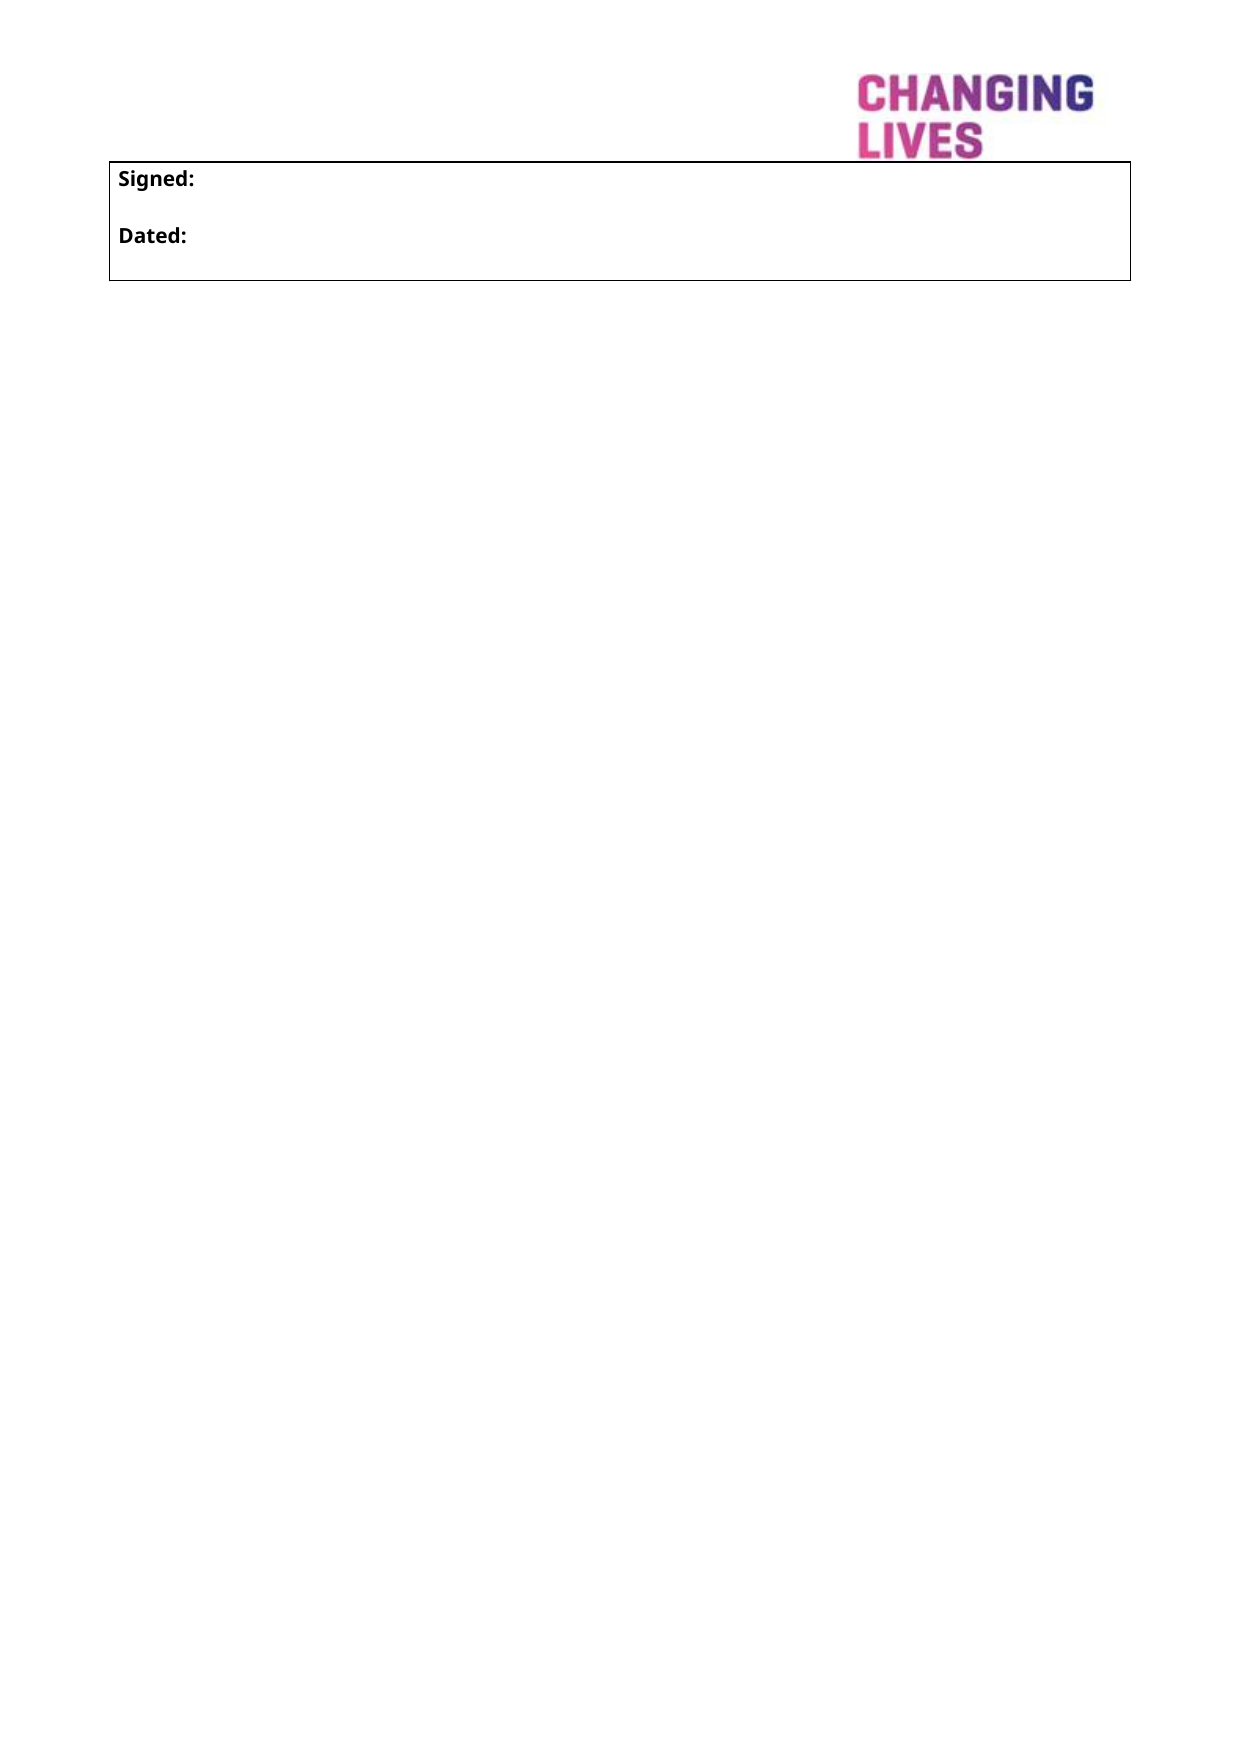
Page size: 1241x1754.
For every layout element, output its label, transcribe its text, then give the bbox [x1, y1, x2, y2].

picture [856, 73, 1123, 161]
text Dated: [118, 221, 1122, 250]
text Signed: [110, 163, 1130, 193]
